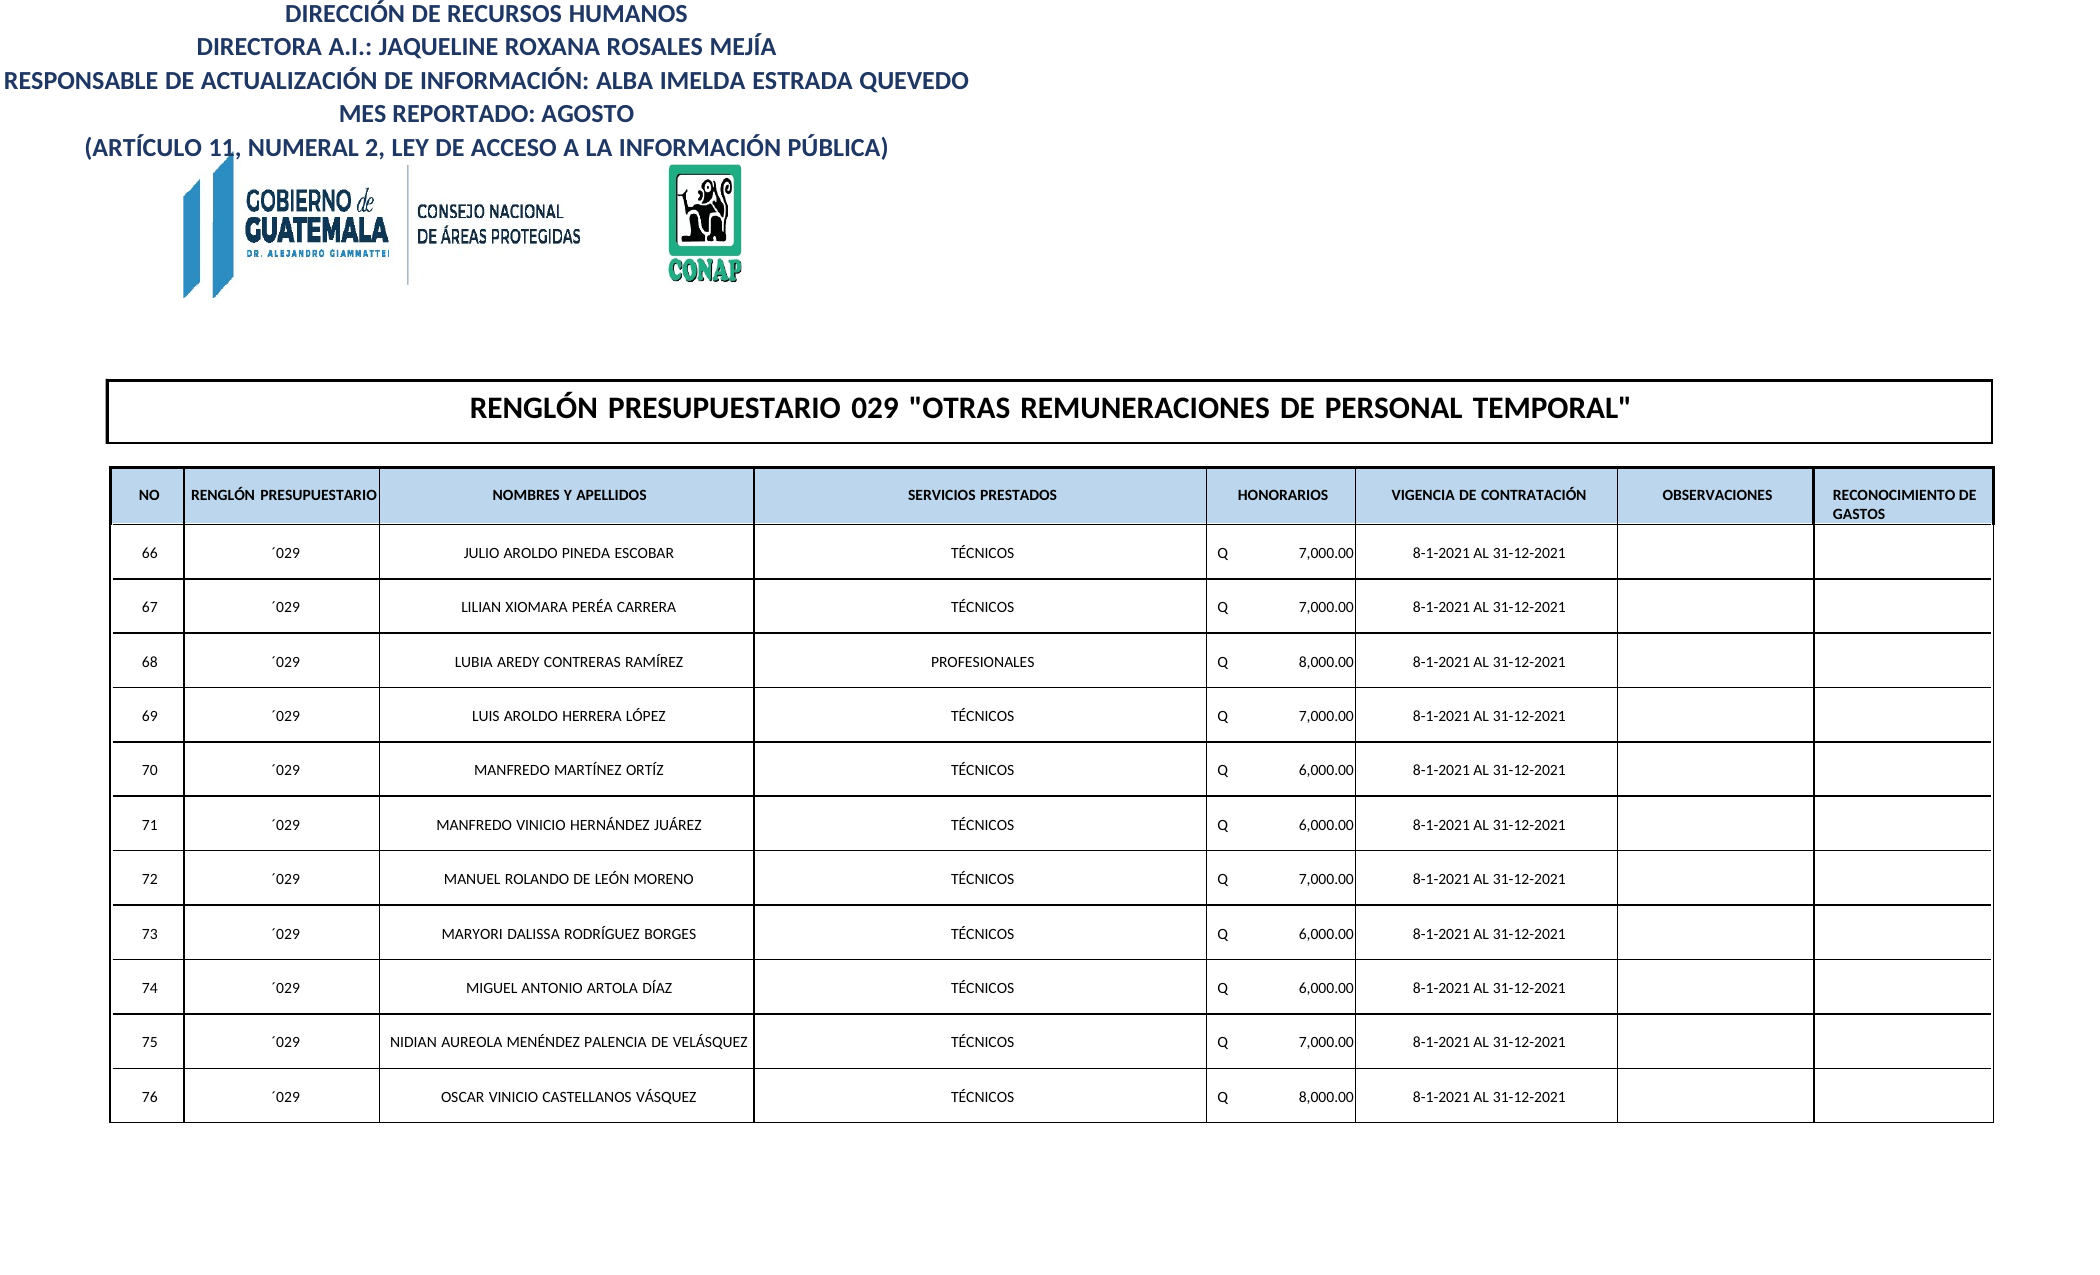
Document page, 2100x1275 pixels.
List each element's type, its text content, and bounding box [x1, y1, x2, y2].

table_cell 8-1-2021 AL 31-12-2021 [1356, 1015, 1617, 1067]
table_cell [1815, 1013, 1993, 1067]
table_cell TÉCNICOS [755, 743, 1206, 795]
table_cell MIGUEL ANTONIO ARTOLA DÍAZ [380, 960, 753, 1013]
table_cell ´029 [185, 1015, 379, 1067]
table_cell ´029 [185, 743, 379, 795]
table_cell 8-1-2021 AL 31-12-2021 [1356, 580, 1617, 632]
table_cell TÉCNICOS [755, 960, 1206, 1013]
table_cell ´029 [185, 688, 379, 741]
table_cell ´029 [185, 960, 379, 1013]
table_cell 8-1-2021 AL 31-12-2021 [1356, 634, 1617, 687]
table_cell Q [1207, 960, 1260, 1013]
table_cell MANFREDO VINICIO HERNÁNDEZ JUÁREZ [380, 797, 753, 850]
table_cell [1815, 687, 1993, 741]
table_cell [1618, 1069, 1813, 1122]
table_cell 68 [111, 632, 183, 687]
table_cell 75 [111, 1013, 183, 1067]
table_cell Q [1207, 1015, 1260, 1067]
table_cell [1618, 906, 1813, 959]
table_cell ´029 [185, 906, 379, 959]
table_header SERVICIOS PRESTADOS [755, 469, 1206, 523]
table_cell Q [1207, 525, 1260, 578]
table_cell OSCAR VINICIO CASTELLANOS VÁSQUEZ [380, 1069, 753, 1122]
table_cell 8-1-2021 AL 31-12-2021 [1356, 851, 1617, 904]
table_cell JULIO AROLDO PINEDA ESCOBAR [380, 525, 753, 578]
table_cell 7,000.00 [1260, 688, 1355, 741]
table_cell TÉCNICOS [755, 580, 1206, 632]
table_cell 7,000.00 [1260, 1015, 1355, 1067]
table_cell ´029 [185, 525, 379, 578]
table_cell PROFESIONALES [755, 634, 1206, 687]
table_cell TÉCNICOS [755, 851, 1206, 904]
table_cell 8-1-2021 AL 31-12-2021 [1356, 688, 1617, 741]
table_cell [1618, 797, 1813, 850]
table_cell 7,000.00 [1260, 851, 1355, 904]
table_cell [1815, 904, 1993, 959]
table_cell [1815, 524, 1993, 578]
table_cell TÉCNICOS [755, 1069, 1206, 1122]
table_cell 67 [111, 578, 183, 632]
table_cell [1815, 795, 1993, 850]
table_cell 72 [111, 850, 183, 904]
table_header RENGLÓN PRESUPUESTARIO [185, 469, 379, 523]
table_header RECONOCIMIENTO DE GASTOS [1815, 469, 1992, 523]
picture [183, 151, 742, 298]
table_cell 71 [111, 795, 183, 850]
table_cell 6,000.00 [1260, 797, 1355, 850]
table_cell Q [1207, 797, 1260, 850]
table_cell [1618, 960, 1813, 1013]
table_cell Q [1207, 851, 1260, 904]
table_cell Q [1207, 634, 1260, 687]
table_cell NIDIAN AUREOLA MENÉNDEZ PALENCIA DE VELÁSQUEZ [380, 1015, 753, 1067]
table_cell [1618, 851, 1813, 904]
table_header NOMBRES Y APELLIDOS [380, 469, 753, 523]
table_cell 6,000.00 [1260, 743, 1355, 795]
table_header HONORARIOS [1207, 469, 1355, 523]
table_cell [1618, 634, 1813, 687]
table_cell 8-1-2021 AL 31-12-2021 [1356, 525, 1617, 578]
table_cell TÉCNICOS [755, 525, 1206, 578]
table_cell 8-1-2021 AL 31-12-2021 [1356, 1069, 1617, 1122]
table_cell TÉCNICOS [755, 1015, 1206, 1067]
table_cell 8,000.00 [1260, 634, 1355, 687]
table_header VIGENCIA DE CONTRATACIÓN [1356, 469, 1617, 523]
table_cell 76 [111, 1068, 183, 1122]
table_cell TÉCNICOS [755, 797, 1206, 850]
table_cell MANFREDO MARTÍNEZ ORTÍZ [380, 743, 753, 795]
table_cell Q [1207, 906, 1260, 959]
table_header NO [112, 469, 183, 523]
table_cell LUIS AROLDO HERRERA LÓPEZ [380, 688, 753, 741]
table_cell 73 [111, 904, 183, 959]
table_cell MARYORI DALISSA RODRÍGUEZ BORGES [380, 906, 753, 959]
table_cell 66 [111, 525, 183, 578]
table_cell Q [1207, 688, 1260, 741]
table_cell TÉCNICOS [755, 906, 1206, 959]
table_cell 6,000.00 [1260, 906, 1355, 959]
table_cell [1618, 1015, 1813, 1067]
table_cell 8-1-2021 AL 31-12-2021 [1356, 797, 1617, 850]
table_cell [1618, 525, 1813, 578]
table_cell ´029 [185, 634, 379, 687]
table_cell 8-1-2021 AL 31-12-2021 [1356, 906, 1617, 959]
table_cell ´029 [185, 1069, 379, 1122]
table_cell ´029 [185, 797, 379, 850]
table_cell [1618, 688, 1813, 741]
table_cell [1618, 743, 1813, 795]
table_cell 8-1-2021 AL 31-12-2021 [1356, 743, 1617, 795]
table_cell 6,000.00 [1260, 960, 1355, 1013]
table_cell 8,000.00 [1260, 1069, 1355, 1122]
table_cell [1618, 580, 1813, 632]
table_cell LUBIA AREDY CONTRERAS RAMÍREZ [380, 634, 753, 687]
table_cell ´029 [185, 851, 379, 904]
table_cell Q [1207, 580, 1260, 632]
table_cell LILIAN XIOMARA PERÉA CARRERA [380, 580, 753, 632]
table_cell [1815, 741, 1993, 795]
table_cell 8-1-2021 AL 31-12-2021 [1356, 960, 1617, 1013]
table_cell 69 [111, 687, 183, 741]
table_cell TÉCNICOS [755, 688, 1206, 741]
table_cell [1815, 850, 1993, 904]
table_cell 7,000.00 [1260, 580, 1355, 632]
table_cell ´029 [185, 580, 379, 632]
table_cell 7,000.00 [1260, 525, 1355, 578]
table_cell [1815, 632, 1993, 687]
table_cell [1815, 578, 1993, 632]
table_header OBSERVACIONES [1618, 469, 1812, 523]
table_cell 70 [111, 741, 183, 795]
table_cell Q [1207, 743, 1260, 795]
table_cell Q [1207, 1069, 1260, 1122]
table_cell MANUEL ROLANDO DE LEÓN MORENO [380, 851, 753, 904]
table_cell 74 [111, 959, 183, 1013]
table_cell [1815, 959, 1993, 1013]
table_cell [1815, 1068, 1993, 1122]
